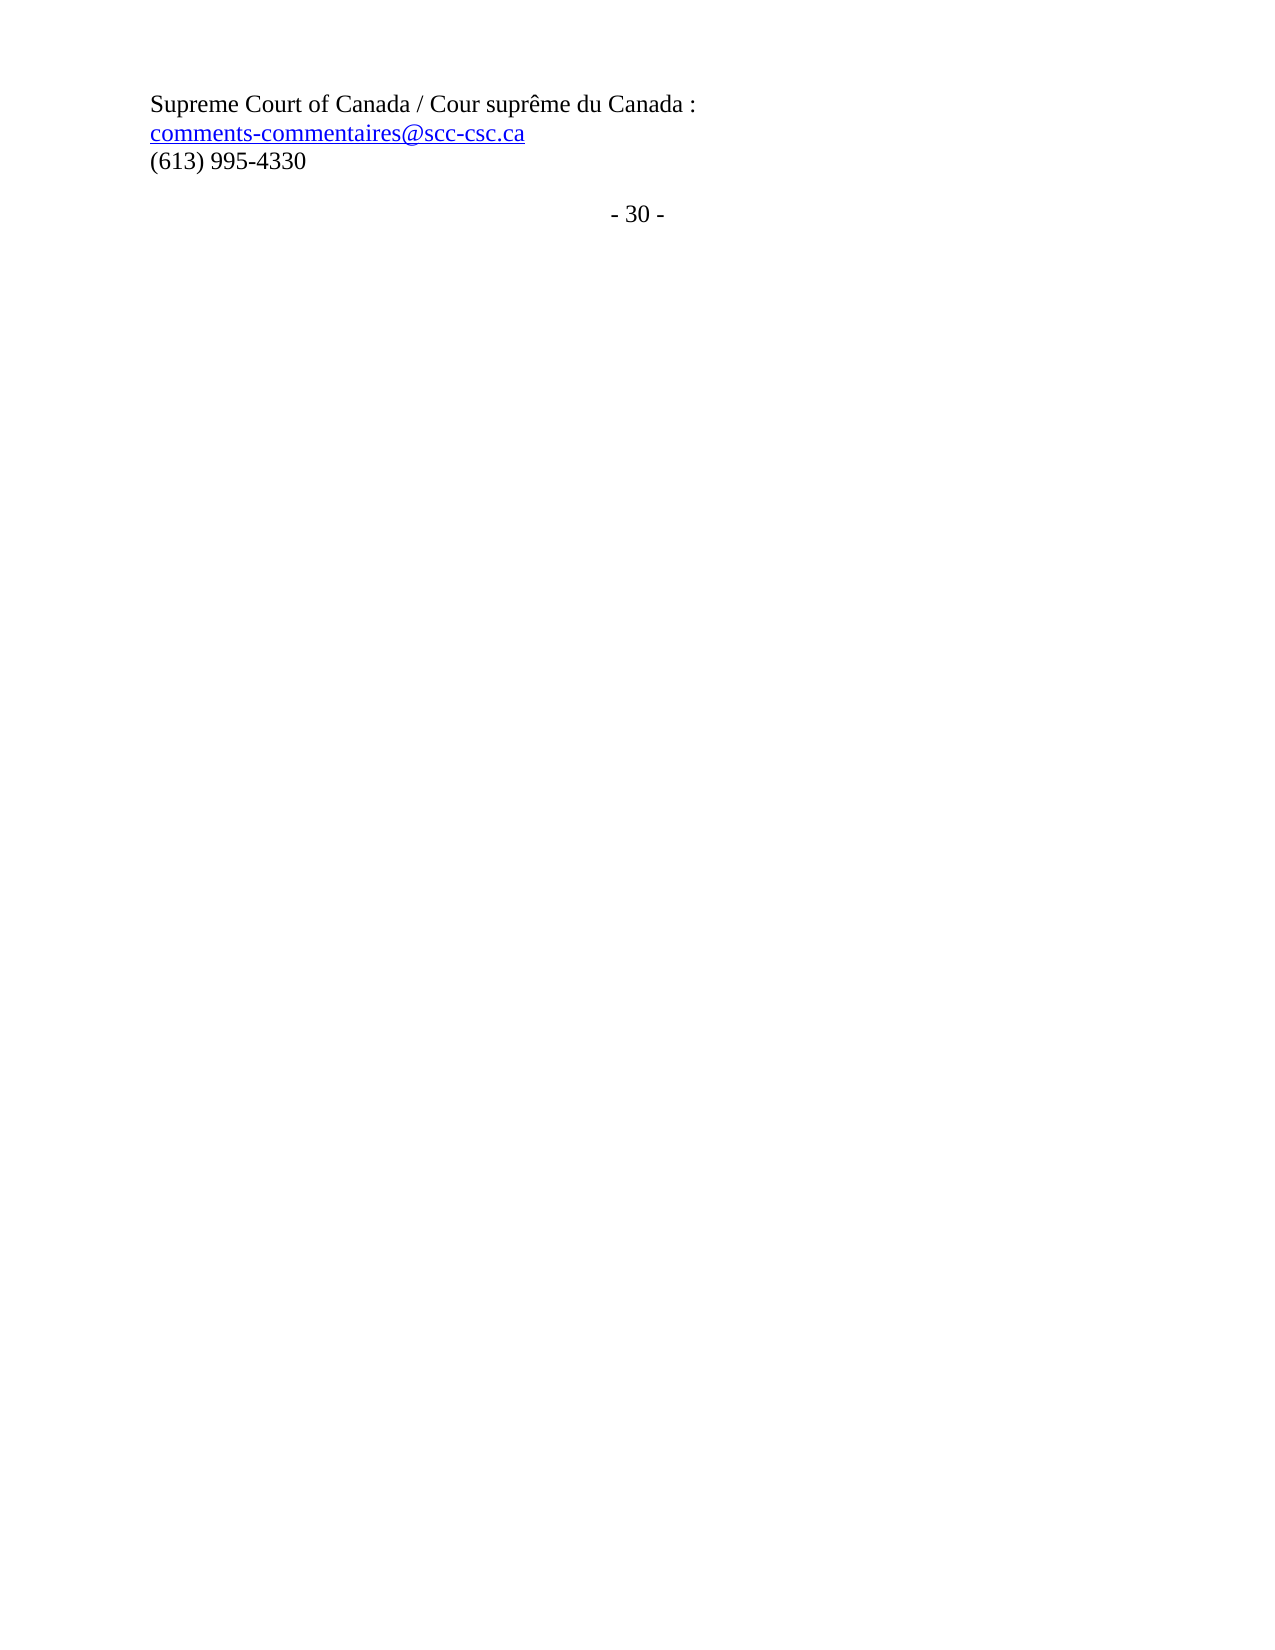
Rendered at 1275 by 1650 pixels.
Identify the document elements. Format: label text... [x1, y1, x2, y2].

text - 30 - [150, 199, 1125, 228]
text (613) 995-4330 [150, 146, 1125, 175]
text Supreme Court of Canada / Cour suprême du Canada : [150, 89, 1125, 118]
text comments-commentaires@scc-csc.ca [150, 118, 1125, 146]
